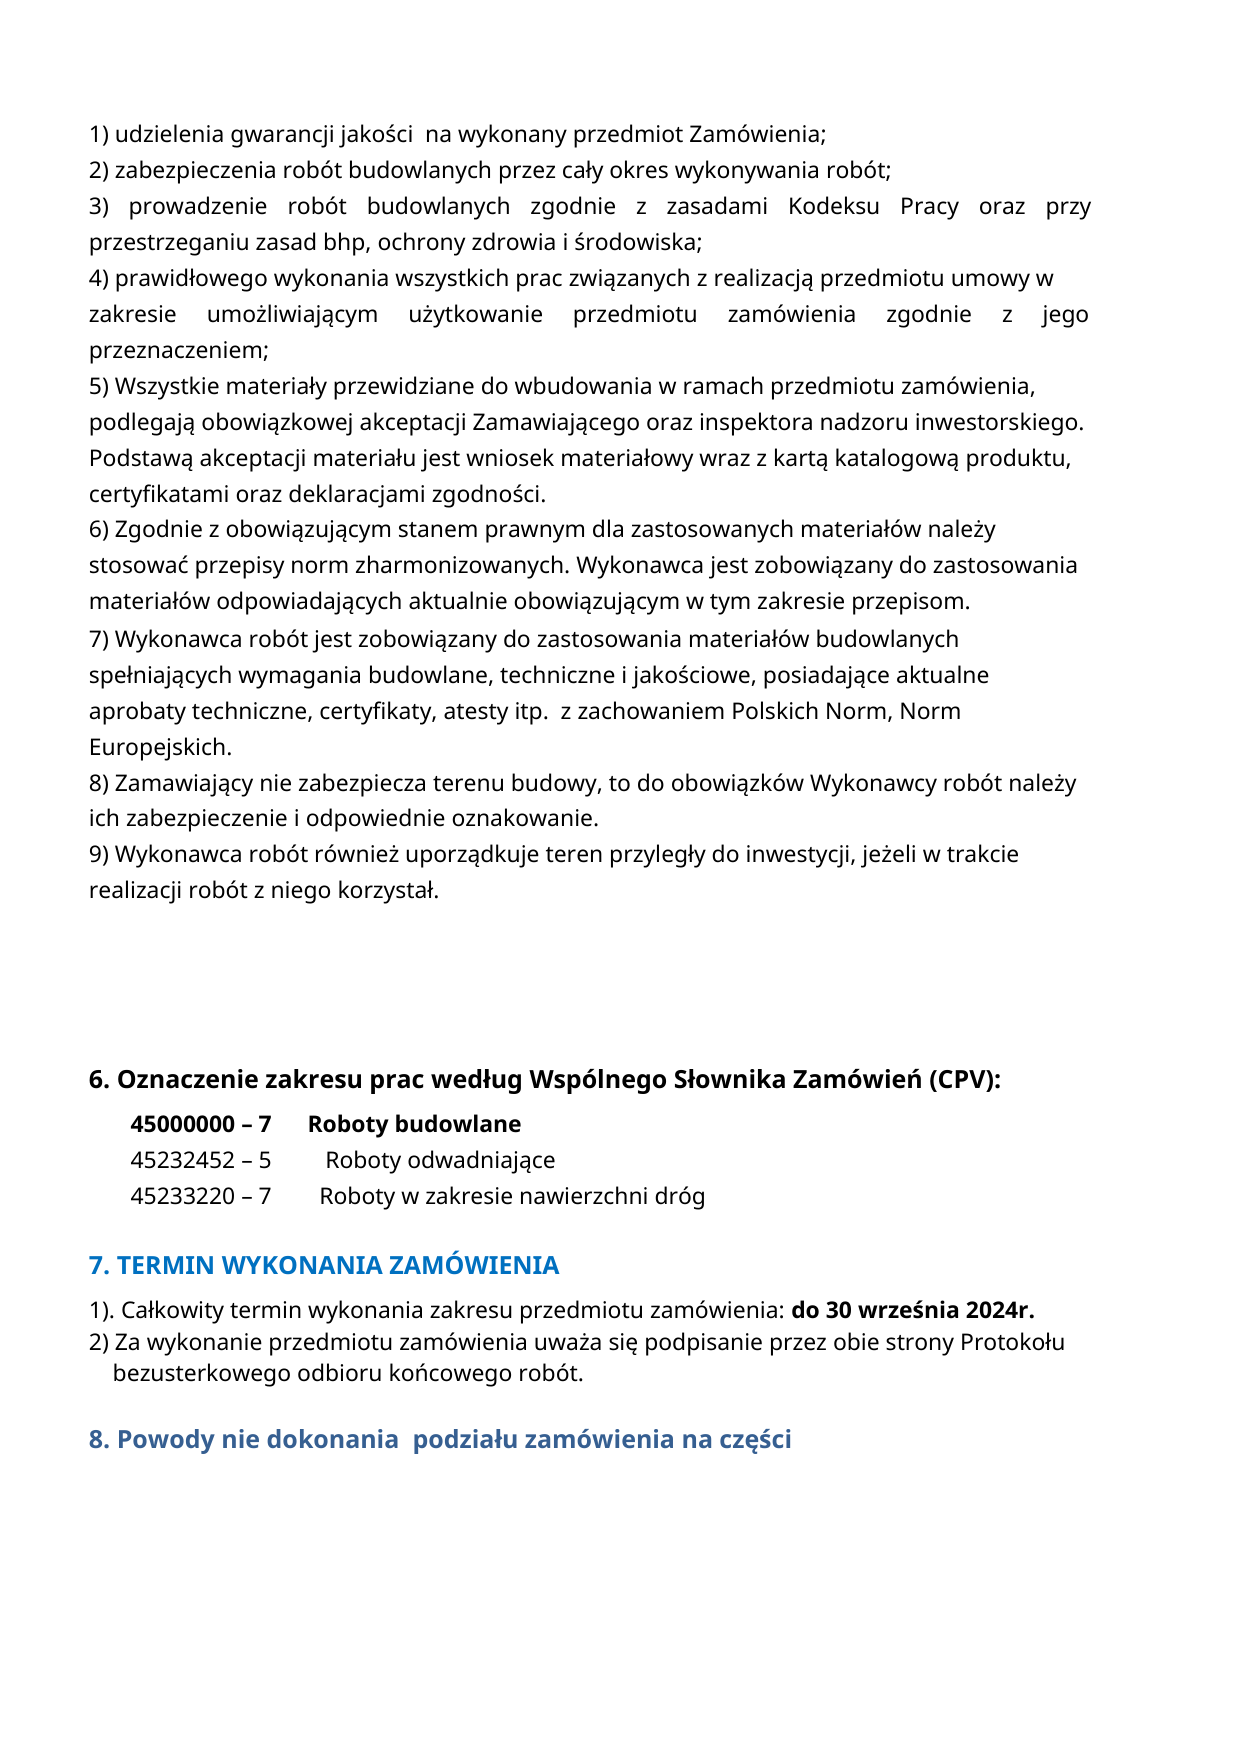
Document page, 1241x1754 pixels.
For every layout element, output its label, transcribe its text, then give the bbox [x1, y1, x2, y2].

text 4) prawidłowego wykonania wszystkich prac związanych z realizacją przedmiotu umowy w [89, 262, 1092, 293]
text 3) prowadzenie robót budowlanych zgodnie z zasadami Kodeksu Pracy oraz przy przestrzeganiu zasad bhp, ochrony zdrowia i środowiska; [89, 190, 1092, 257]
text 1) udzielenia gwarancji jakości na wykonany przedmiot Zamówienia; [89, 118, 1092, 149]
text 9) Wykonawca robót również uporządkuje teren przyległy do inwestycji, jeżeli w trakcie realizacji robót z niego korzystał. [89, 838, 1092, 906]
text 2) Za wykonanie przedmiotu zamówienia uważa się podpisanie przez obie strony Protokołu [89, 1326, 1092, 1357]
text 7. TERMIN WYKONANIA ZAMÓWIENIA [89, 1247, 1092, 1282]
text 8) Zamawiający nie zabezpiecza terenu budowy, to do obowiązków Wykonawcy robót należy ich zabezpieczenie i odpowiednie oznakowanie. [89, 766, 1092, 834]
text bezusterkowego odbioru końcowego robót. [89, 1357, 1092, 1388]
text 45232452 – 5 Roboty odwadniające [89, 1144, 1092, 1175]
text 1). Całkowity termin wykonania zakresu przedmiotu zamówienia: do 30 września 2024r. [89, 1294, 1092, 1326]
text 45000000 – 7 Roboty budowlane [89, 1108, 1092, 1139]
text zakresie umożliwiającym użytkowanie przedmiotu zamówienia zgodnie z jego przeznaczeniem; [89, 298, 1090, 365]
text 8. Powody nie dokonania podziału zamówienia na części [89, 1422, 1090, 1456]
text 6) Zgodnie z obowiązującym stanem prawnym dla zastosowanych materiałów należy stosować przepisy norm zharmonizowanych. Wykonawca jest zobowiązany do zastosowania materiałów odpowiadających aktualnie obowiązującym w tym zakresie przepisom. [89, 513, 1092, 617]
text 45233220 – 7 Roboty w zakresie nawierzchni dróg [89, 1179, 1092, 1211]
text 2) zabezpieczenia robót budowlanych przez cały okres wykonywania robót; [89, 154, 1090, 185]
text 5) Wszystkie materiały przewidziane do wbudowania w ramach przedmiotu zamówienia, podlegają obowiązkowej akceptacji Zamawiającego oraz inspektora nadzoru inwestorskiego. Podstawą akceptacji materiału jest wniosek materiałowy wraz z kartą katalogową produktu, certyfikatami oraz deklaracjami zgodności. [89, 370, 1092, 509]
text 7) Wykonawca robót jest zobowiązany do zastosowania materiałów budowlanych spełniających wymagania budowlane, techniczne i jakościowe, posiadające aktualne aprobaty techniczne, certyfikaty, atesty itp. z zachowaniem Polskich Norm, Norm Europejskich. [89, 623, 1092, 762]
text 6. Oznaczenie zakresu prac według Wspólnego Słownika Zamówień (CPV): [89, 1060, 1092, 1095]
